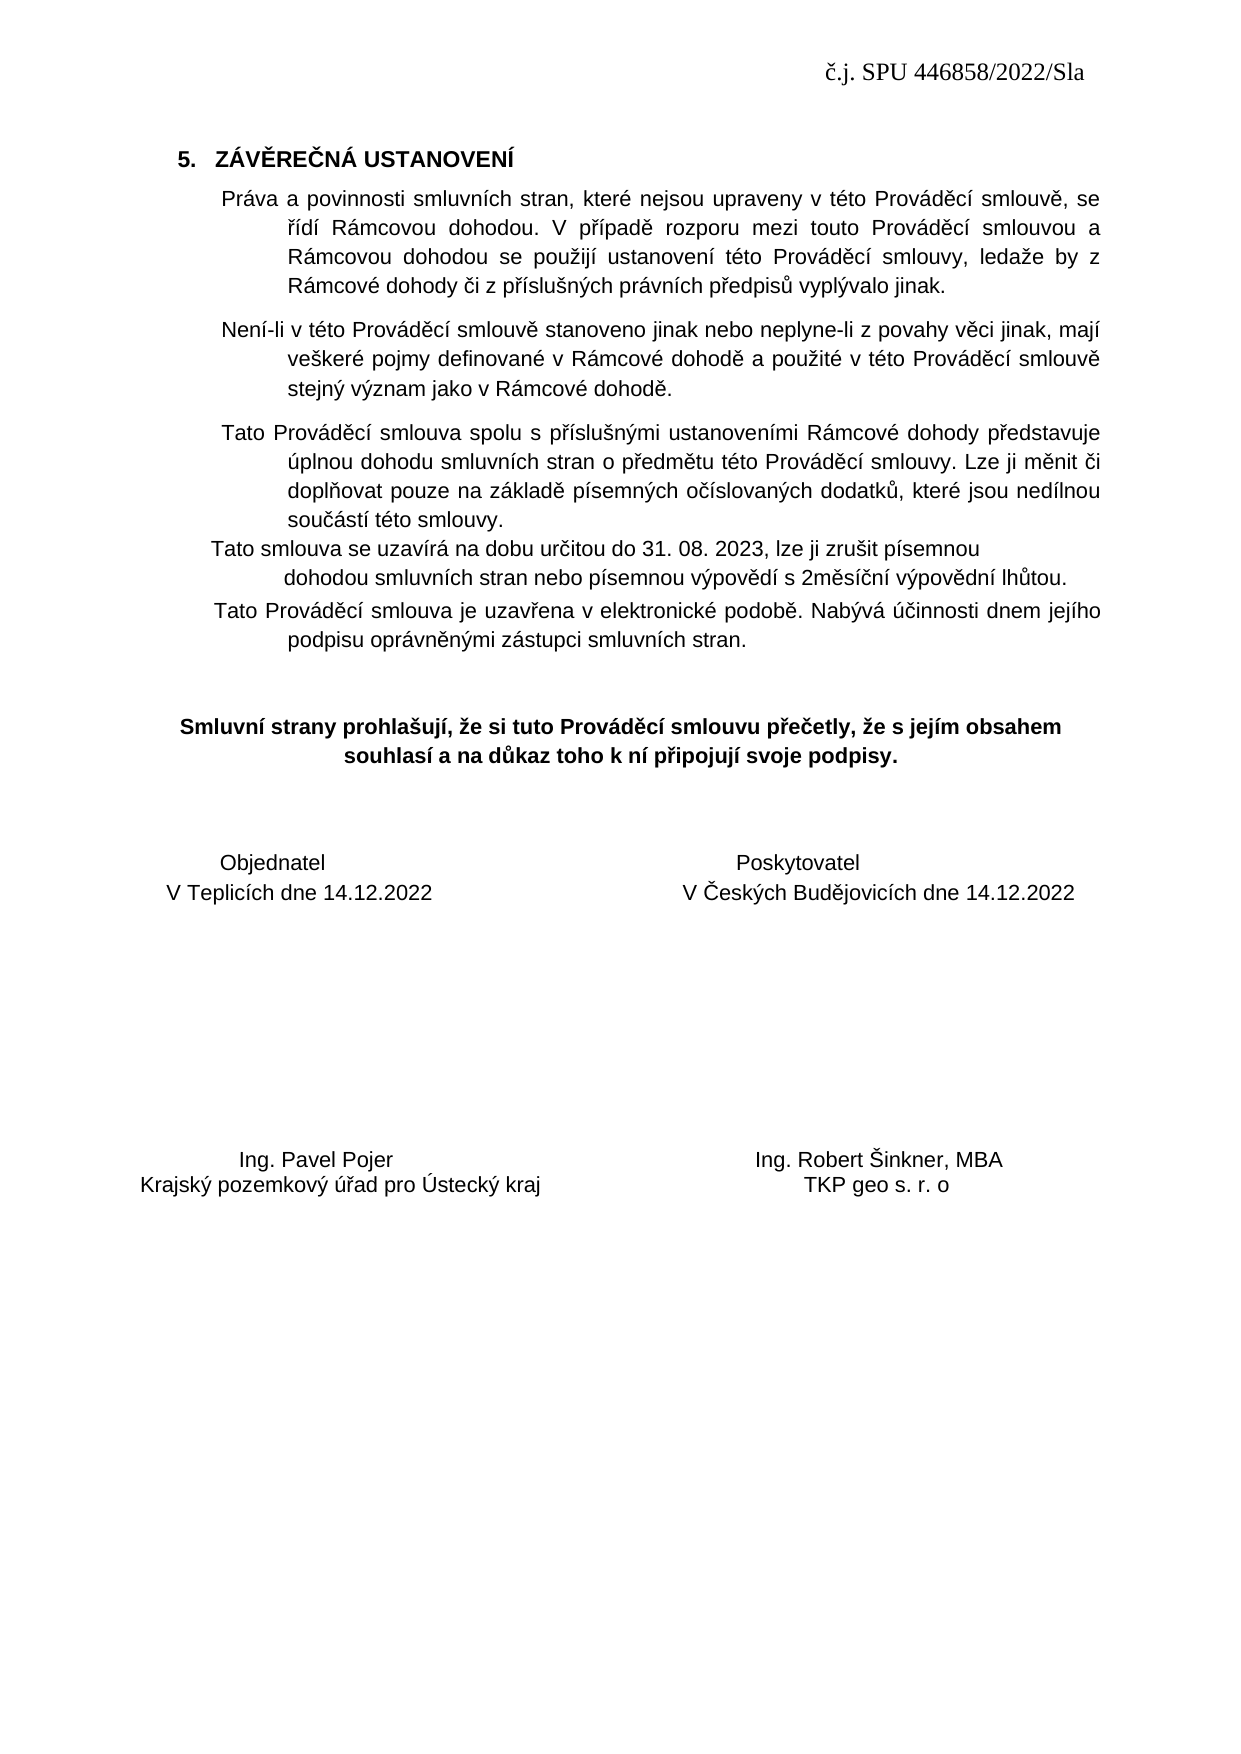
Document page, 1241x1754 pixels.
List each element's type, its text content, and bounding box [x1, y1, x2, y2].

text V Teplicích dne 14.12.2022 V Českých Budějovicích dne 14.12.2022 [140, 877, 1102, 906]
text Tato smlouva se uzavírá na dobu určitou do 31. 08. 2023, lze ji zrušit písemnou [211, 533, 1102, 562]
list ZÁVĚREČNÁ USTANOVENÍ [177, 148, 1102, 173]
text Tato Prováděcí smlouva je uzavřena v elektronické podobě. Nabývá účinnosti dnem jejího podpisu oprávněnými zástupci smluvních stran. [213, 596, 1102, 653]
text Práva a povinnosti smluvních stran, které nejsou upraveny v této Prováděcí smlouvě, se řídí Rámcovou dohodou. V případě rozporu mezi touto Prováděcí smlouvou a Rámcovou dohodou se použijí ustanovení této Prováděcí smlouvy, ledaže by z Rámcové dohody či z příslušných právních předpisů vyplývalo jinak. [221, 184, 1102, 299]
text Tato Prováděcí smlouva spolu s příslušnými ustanoveními Rámcové dohody představuje úplnou dohodu smluvních stran o předmětu této Prováděcí smlouvy. Lze ji měnit či doplňovat pouze na základě písemných očíslovaných dodatků, které jsou nedílnou součástí této smlouvy. [221, 417, 1102, 533]
text Krajský pozemkový úřad pro Ústecký kraj TKP geo s. r. o [140, 1173, 1102, 1197]
text dohodou smluvních stran nebo písemnou výpovědí s 2měsíční výpovědní lhůtou. [283, 562, 1102, 591]
text Ing. Pavel Pojer Ing. Robert Šinkner, MBA [140, 1148, 1102, 1173]
text Objednatel Poskytovatel [140, 847, 1102, 877]
text Smluvní strany prohlašují, že si tuto Prováděcí smlouvu přečetly, že s jejím obsahem souhlasí a na důkaz toho k ní připojují svoje podpisy. [140, 711, 1102, 770]
text Není-li v této Prováděcí smlouvě stanoveno jinak nebo neplyne-li z povahy věci jinak, mají veškeré pojmy definované v Rámcové dohodě a použité v této Prováděcí smlouvě stejný význam jako v Rámcové dohodě. [221, 314, 1102, 402]
